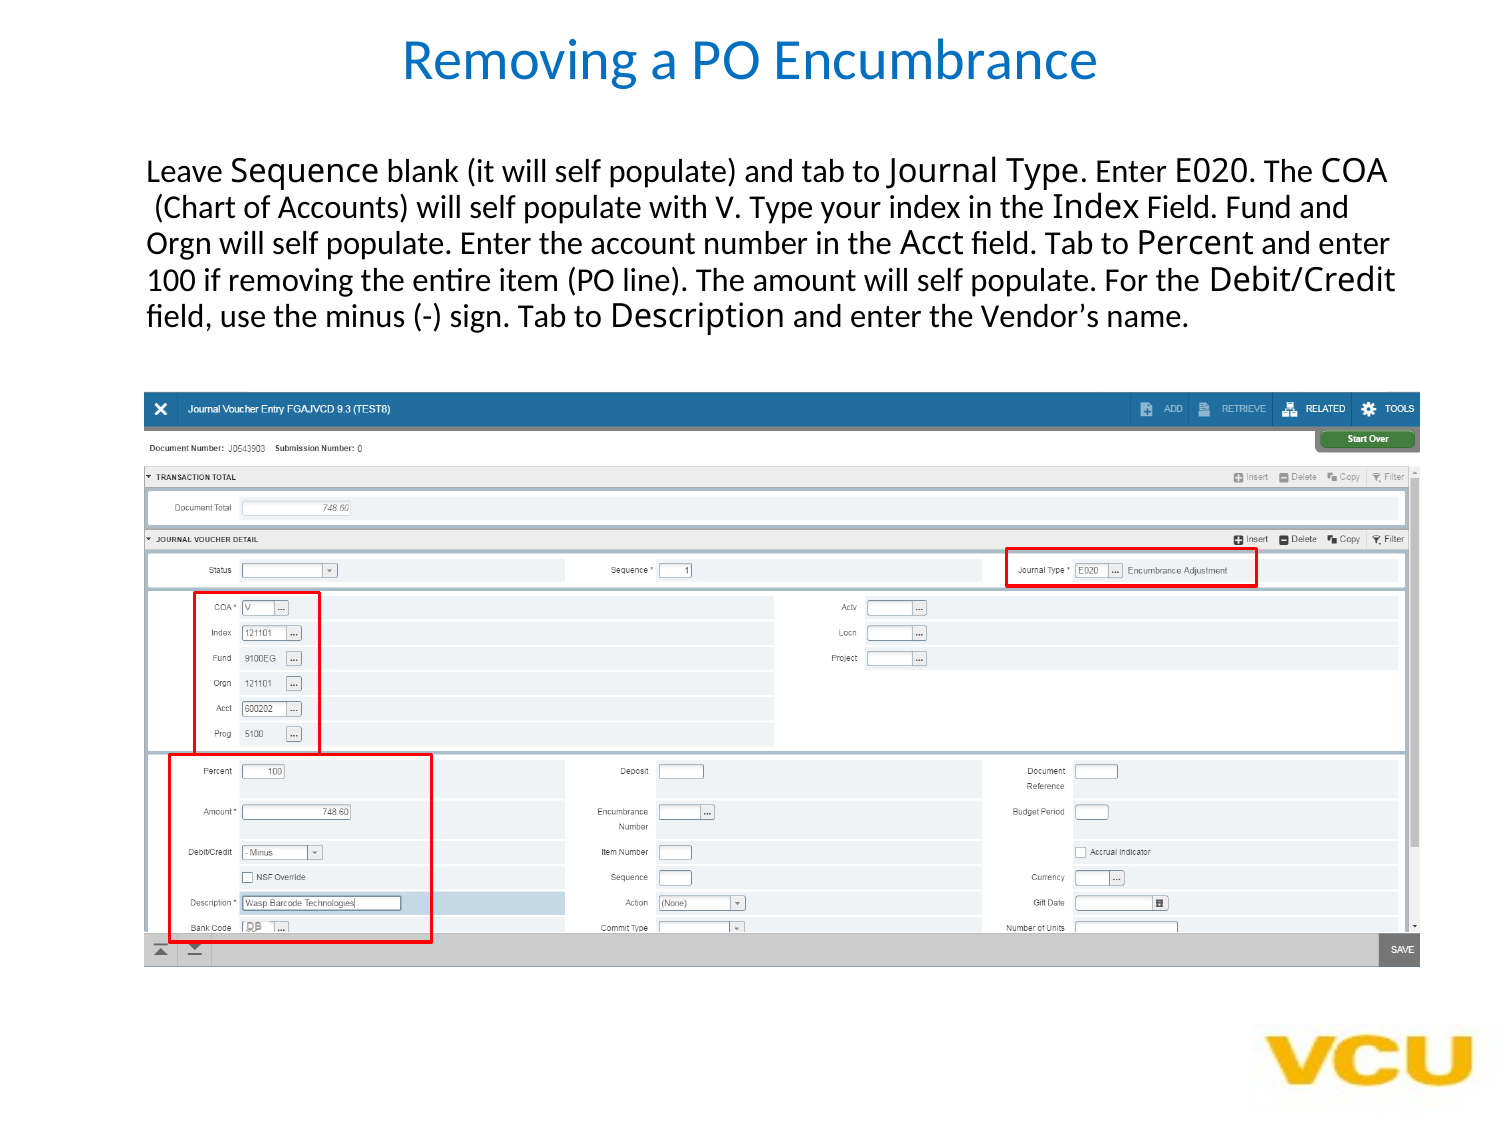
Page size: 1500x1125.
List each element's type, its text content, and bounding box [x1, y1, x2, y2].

picture [144, 391, 1420, 967]
text (Chart of Accounts) will self populate with V. Type your index in the Index Field. Fund and Orgn will self populate. Enter the account number in the Acct field. Tab to Percent and enter 100 if removing the entire item (PO line). The amount will self populate. For the Debit/Credit field, use the minus (-) sign. Tab to Description and enter the Vendor’s name. [146, 190, 1408, 334]
picture [1250, 1024, 1500, 1125]
text Removing a PO Encumbrance [402, 26, 1429, 93]
text Leave Sequence blank (it will self populate) and tab to Journal Type. Enter E020. The COA [146, 152, 1429, 190]
